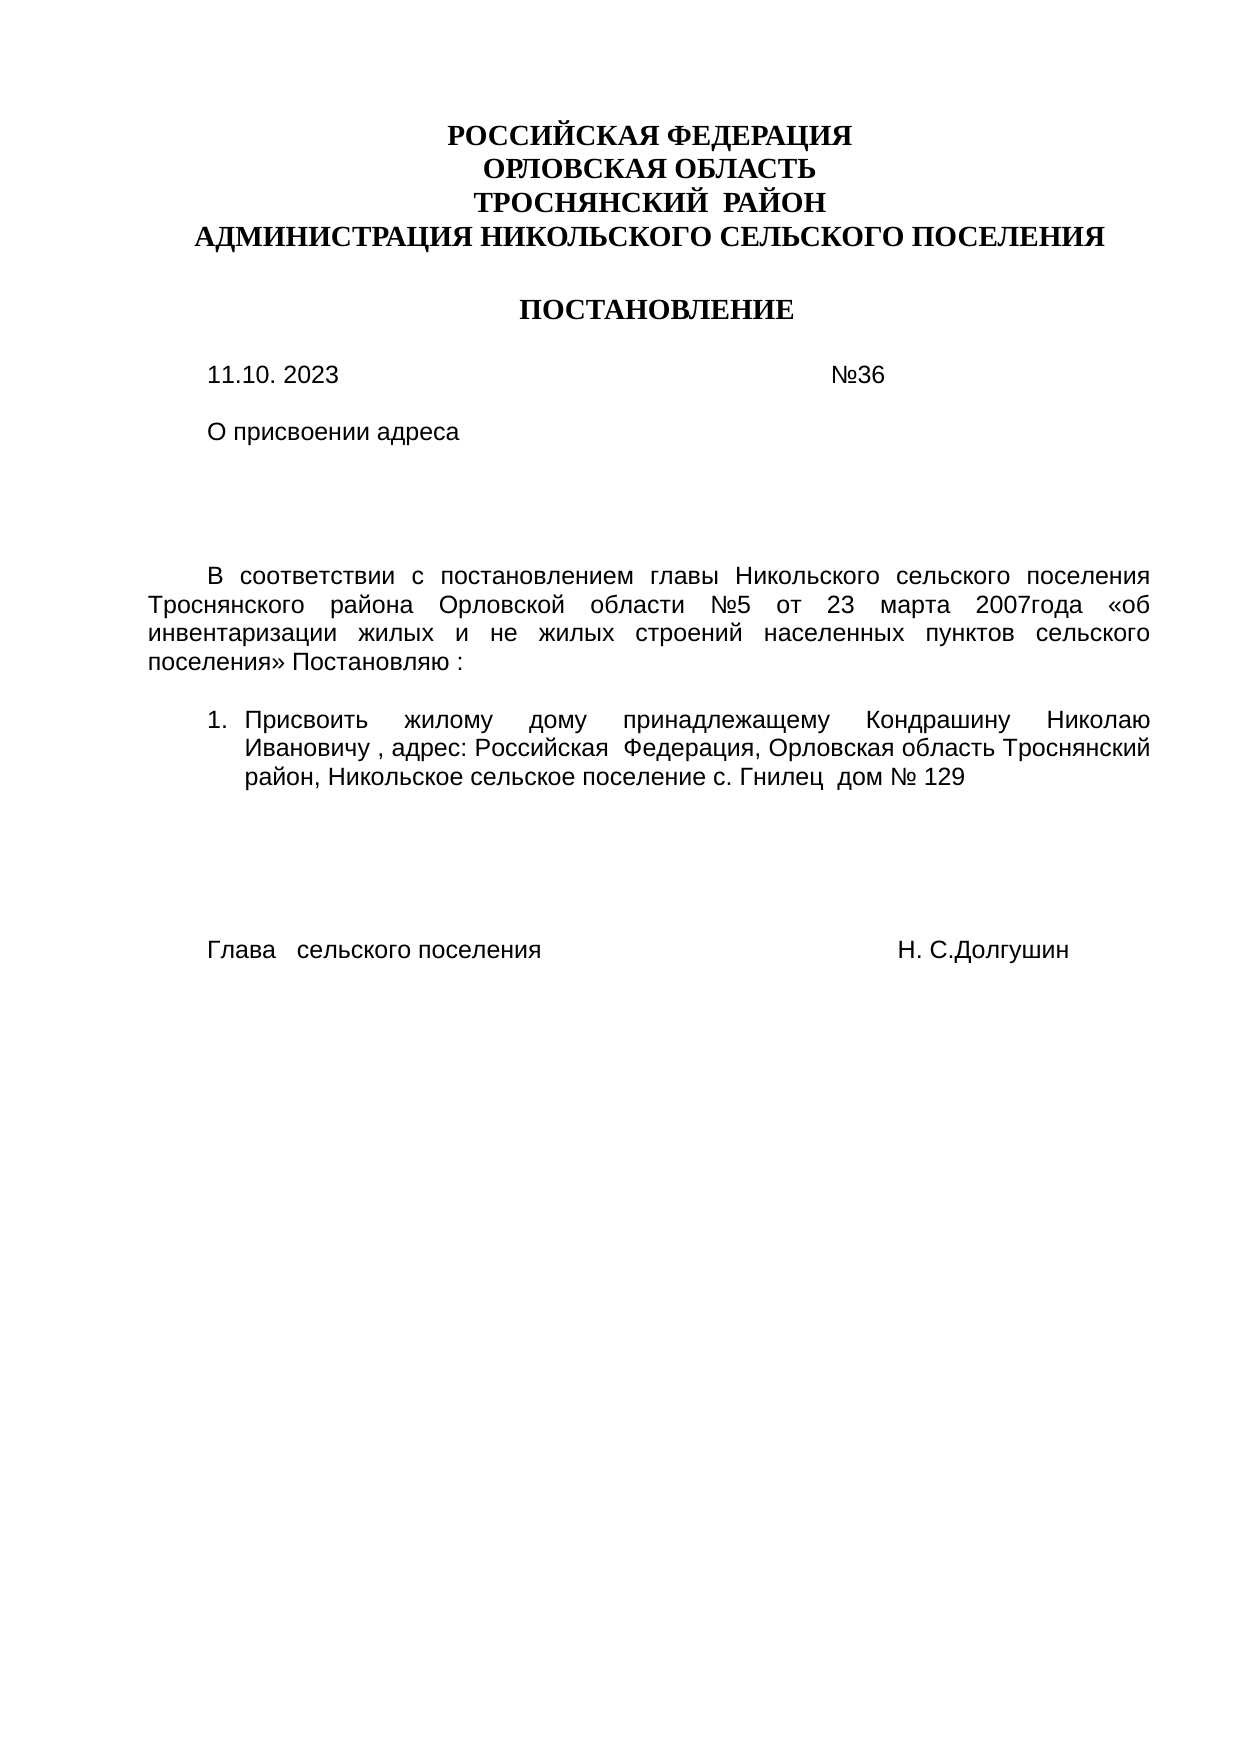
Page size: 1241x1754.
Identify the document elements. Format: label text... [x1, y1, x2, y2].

list Присвоить жилому дому принадлежащему Кондрашину Николаю Ивановичу , адрес: Российская Федерация, Орловская область Троснянский район, Никольское сельское поселение с. Гнилец дом № 129 [207, 704, 1152, 791]
list РОССИЙСКАЯ ФЕДЕРАЦИЯ [148, 118, 1152, 152]
text О присвоении адреса [148, 417, 1152, 446]
text В соответствии с постановлением главы Никольского сельского поселения Троснянского района Орловской области №5 от 23 марта 2007года «об инвентаризации жилых и не жилых строений населенных пунктов сельского поселения» Постановляю : [148, 561, 1152, 676]
text 11.10. 2023 №36 [148, 359, 1152, 388]
list ТРОСНЯНСКИЙ РАЙОН [148, 185, 1152, 219]
text ПОСТАНОВЛЕНИЕ [148, 292, 1152, 326]
text Глава сельского поселения Н. С.Долгушин [148, 934, 1152, 963]
list ОРЛОВСКАЯ ОБЛАСТЬ [148, 152, 1152, 185]
list АДМИНИСТРАЦИЯ НИКОЛЬСКОГО СЕЛЬСКОГО ПОСЕЛЕНИЯ [148, 219, 1152, 252]
